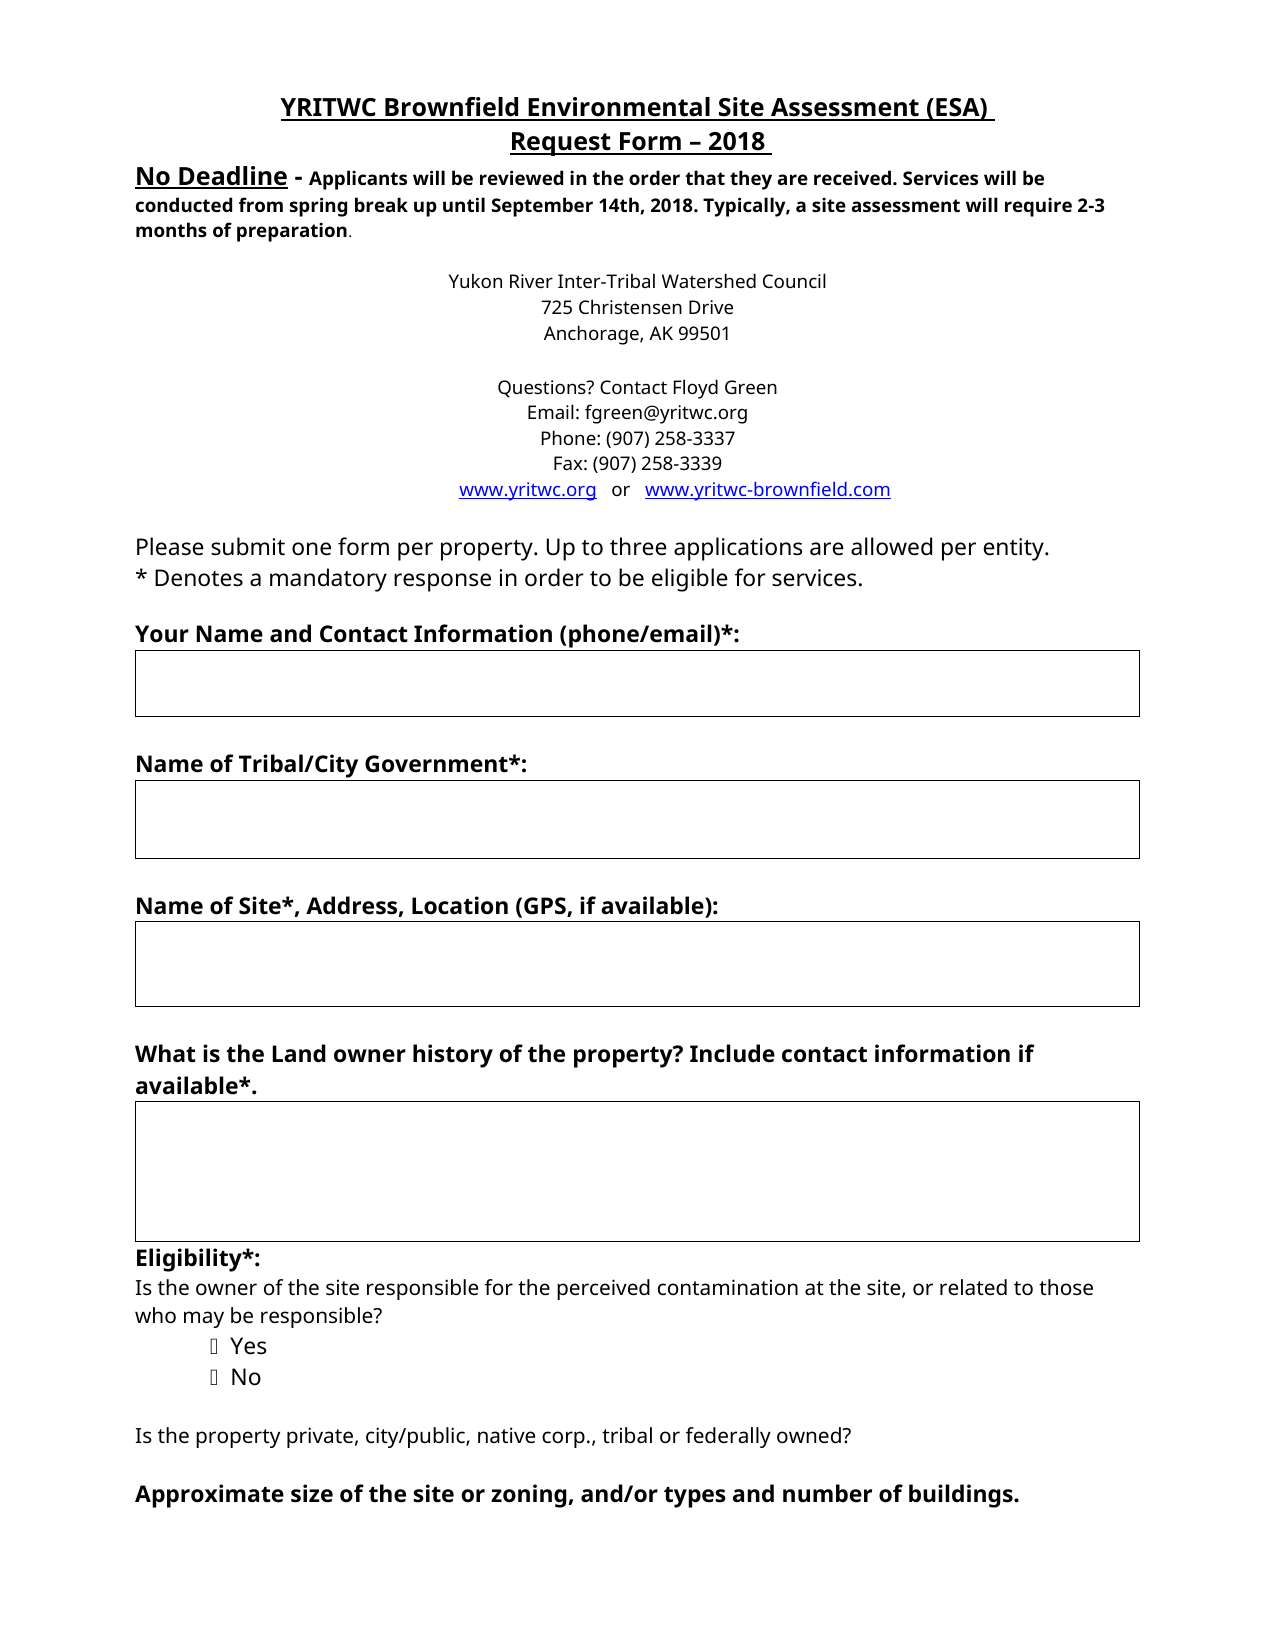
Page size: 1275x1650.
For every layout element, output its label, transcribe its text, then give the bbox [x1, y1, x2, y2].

text Is the owner of the site responsible for the perceived contamination at the site, or related to those who may be responsible? [135, 1273, 1140, 1330]
text 725 Christensen Drive [135, 294, 1140, 320]
text Name of Tribal/City Government*: [135, 748, 1140, 780]
text Is the property private, city/public, native corp., tribal or federally owned? [135, 1421, 1140, 1478]
text No Deadline - Applicants will be reviewed in the order that they are received. Services will be conducted from spring break up until September 14th, 2018. Typically, a site assessment will require 2-3 months of preparation. [135, 158, 1140, 243]
text Fax: (907) 258-3339 [135, 451, 1140, 476]
table_header [136, 781, 1139, 857]
table_header [136, 922, 1139, 1006]
text YRITWC Brownfield Environmental Site Assessment (ESA) Request Form – 2018 [135, 90, 1140, 158]
text Name of Site*, Address, Location (GPS, if available): [135, 890, 1140, 921]
text Your Name and Contact Information (phone/email)*: [135, 618, 1140, 650]
table_header [136, 1102, 1139, 1241]
text What is the Land owner history of the property? Include contact information if available*. [135, 1007, 1140, 1101]
text Anchorage, AK 99501 [135, 320, 1140, 374]
text No [135, 1361, 1140, 1421]
text www.yritwc.org or www.yritwc-brownfield.com [135, 476, 1140, 530]
text Please submit one form per property. Up to three applications are allowed per entity. * Denotes a mandatory response in order to be eligible for services. [135, 530, 1140, 593]
text Eligibility*: [135, 1242, 1140, 1273]
table_header [136, 651, 1139, 716]
text Approximate size of the site or zoning, and/or types and number of buildings. [135, 1478, 1140, 1509]
text Phone: (907) 258-3337 [135, 425, 1140, 451]
text Yes [135, 1330, 1140, 1361]
text Yukon River Inter-Tribal Watershed Council [135, 269, 1140, 294]
text Questions? Contact Floyd Green Email: fgreen@yritwc.org [135, 374, 1140, 425]
